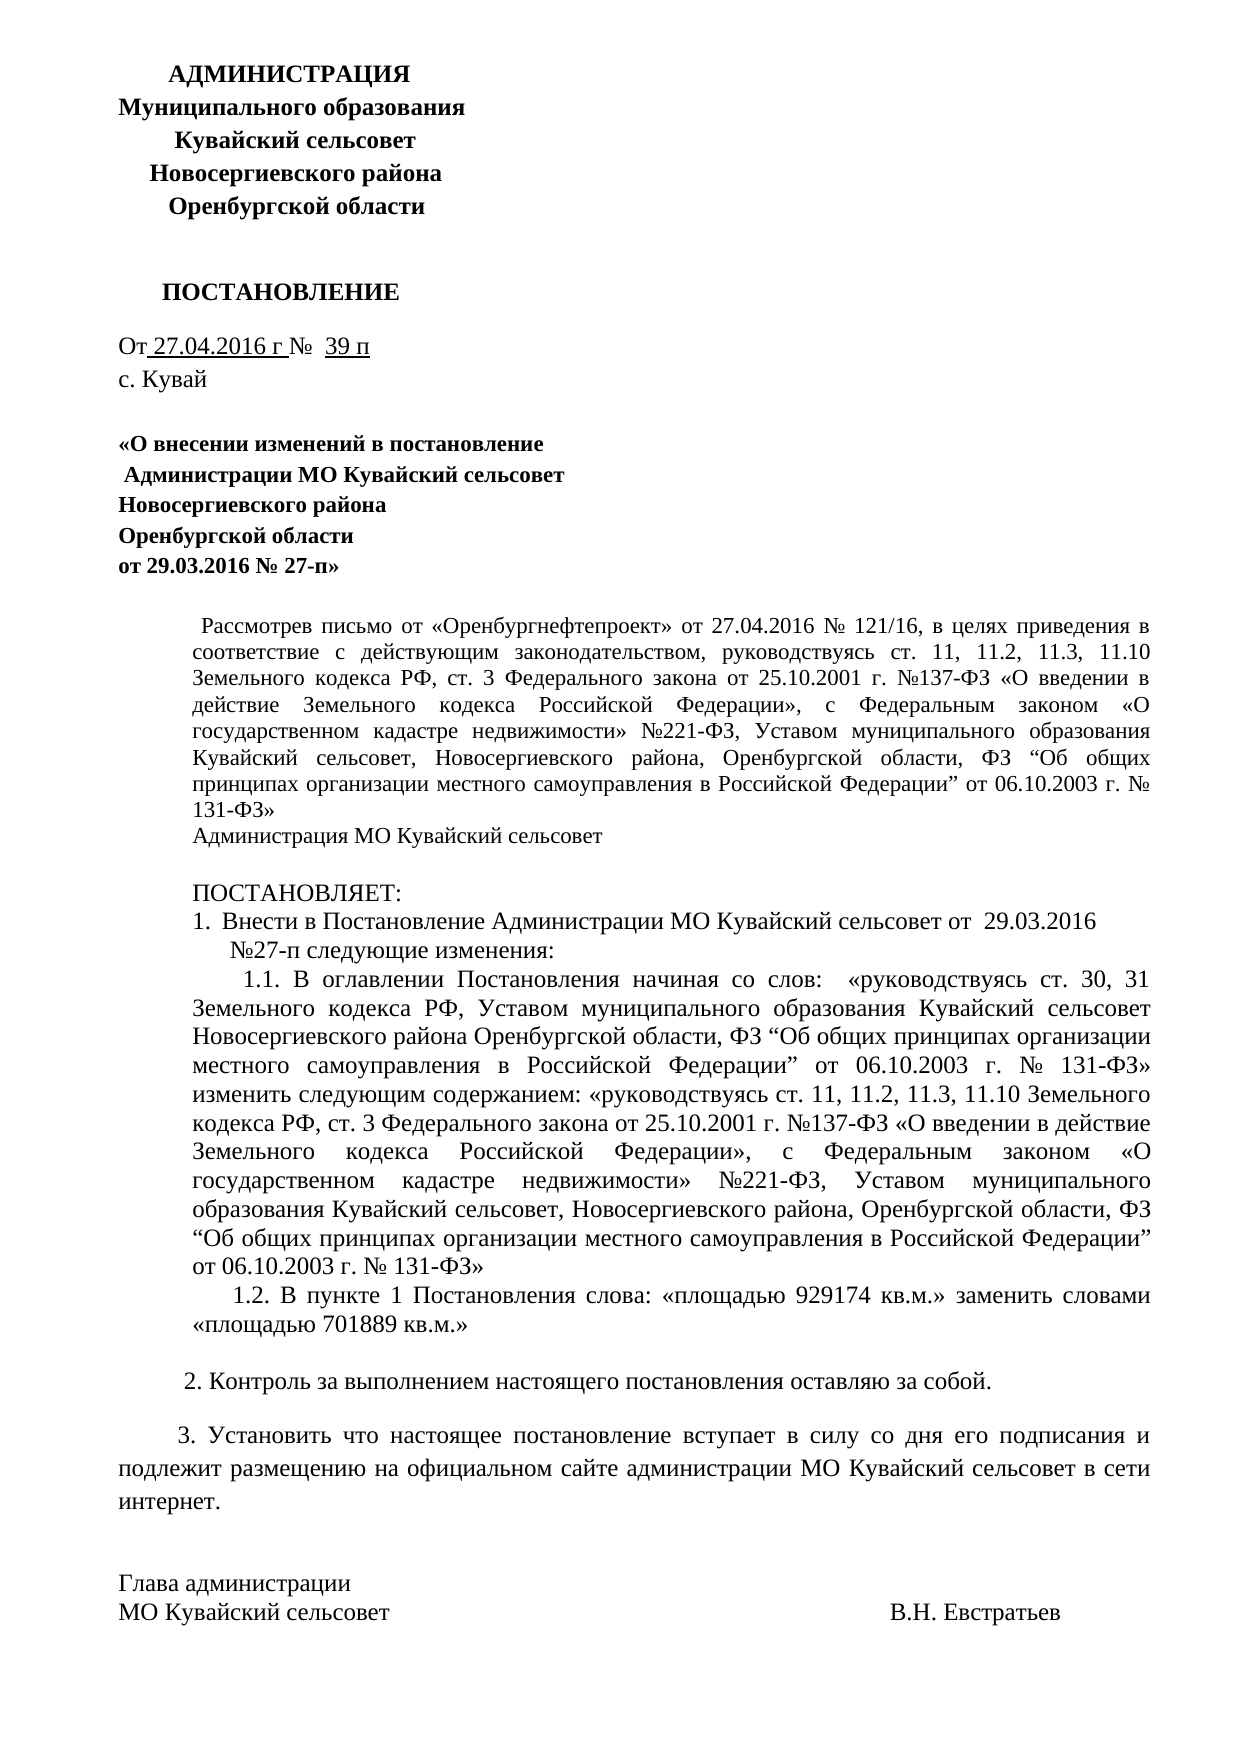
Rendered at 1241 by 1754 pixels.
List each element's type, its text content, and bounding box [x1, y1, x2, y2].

text Кувайский сельсовет [118, 125, 1152, 154]
text Администрации МО Кувайский сельсовет [118, 461, 1152, 487]
text от 29.03.2016 № 27-п» [118, 552, 1152, 579]
text АДМИНИСТРАЦИЯ [118, 59, 1152, 88]
text ПОСТАНОВЛЯЕТ: [118, 878, 1152, 906]
text Новосергиевского района [118, 158, 1152, 187]
list 1.2. В пункте 1 Постановления слова: «площадью 929174 кв.м.» заменить словами «площадью 701889 кв.м.» [192, 1280, 1152, 1338]
text МО Кувайский сельсовет В.Н. Евстратьев [118, 1597, 1152, 1626]
text Новосергиевского района [118, 491, 1152, 518]
text ПОСТАНОВЛЕНИЕ [118, 277, 1152, 306]
list 1.1. В оглавлении Постановления начиная со слов: «руководствуясь ст. 30, 31 Земельного кодекса РФ, Уставом муниципального образования Кувайский сельсовет Новосергиевского района Оренбургской области, ФЗ “Об общих принципах организации местного самоуправления в Российской Федерации” от 06.10.2003 г. № 131-ФЗ» изменить следующим содержанием: «руководствуясь ст. 11, 11.2, 11.3, 11.10 Земельного кодекса РФ, ст. 3 Федерального закона от 25.10.2001 г. №137-ФЗ «О введении в действие Земельного кодекса Российской Федерации», с Федеральным законом «О государственном кадастре недвижимости» №221-ФЗ, Уставом муниципального образования Кувайский сельсовет, Новосергиевского района, Оренбургской области, ФЗ “Об общих принципах организации местного самоуправления в Российской Федерации” от 06.10.2003 г. № 131-ФЗ» [192, 964, 1152, 1280]
list Администрация МО Кувайский сельсовет [192, 823, 1152, 849]
list Внести в Постановление Администрации МО Кувайский сельсовет от 29.03.2016 [118, 906, 1152, 935]
text Муниципального образования [118, 92, 1152, 121]
text 3. Установить что настоящее постановление вступает в силу со дня его подписания и подлежит размещению на официальном сайте администрации МО Кувайский сельсовет в сети интернет. [118, 1420, 1152, 1515]
text «О внесении изменений в постановление [118, 430, 1152, 457]
text От 27.04.2016 г № 39 п [118, 331, 1152, 360]
text 2. Контроль за выполнением настоящего постановления оставляю за собой. [118, 1366, 1152, 1395]
text Оренбургской области [118, 522, 1152, 548]
text с. Кувай [118, 364, 1152, 393]
text Глава администрации [118, 1568, 1152, 1597]
list Рассмотрев письмо от «Оренбургнефтепроект» от 27.04.2016 № 121/16, в целях приведения в соответствие с действующим законодательством, руководствуясь ст. 11, 11.2, 11.3, 11.10 Земельного кодекса РФ, ст. 3 Федерального закона от 25.10.2001 г. №137-ФЗ «О введении в действие Земельного кодекса Российской Федерации», с Федеральным законом «О государственном кадастре недвижимости» №221-ФЗ, Уставом муниципального образования Кувайский сельсовет, Новосергиевского района, Оренбургской области, ФЗ “Об общих принципах организации местного самоуправления в Российской Федерации” от 06.10.2003 г. № 131-ФЗ» [192, 612, 1152, 823]
text Оренбургской области [118, 191, 1152, 219]
list №27-п следующие изменения: [192, 935, 1152, 964]
